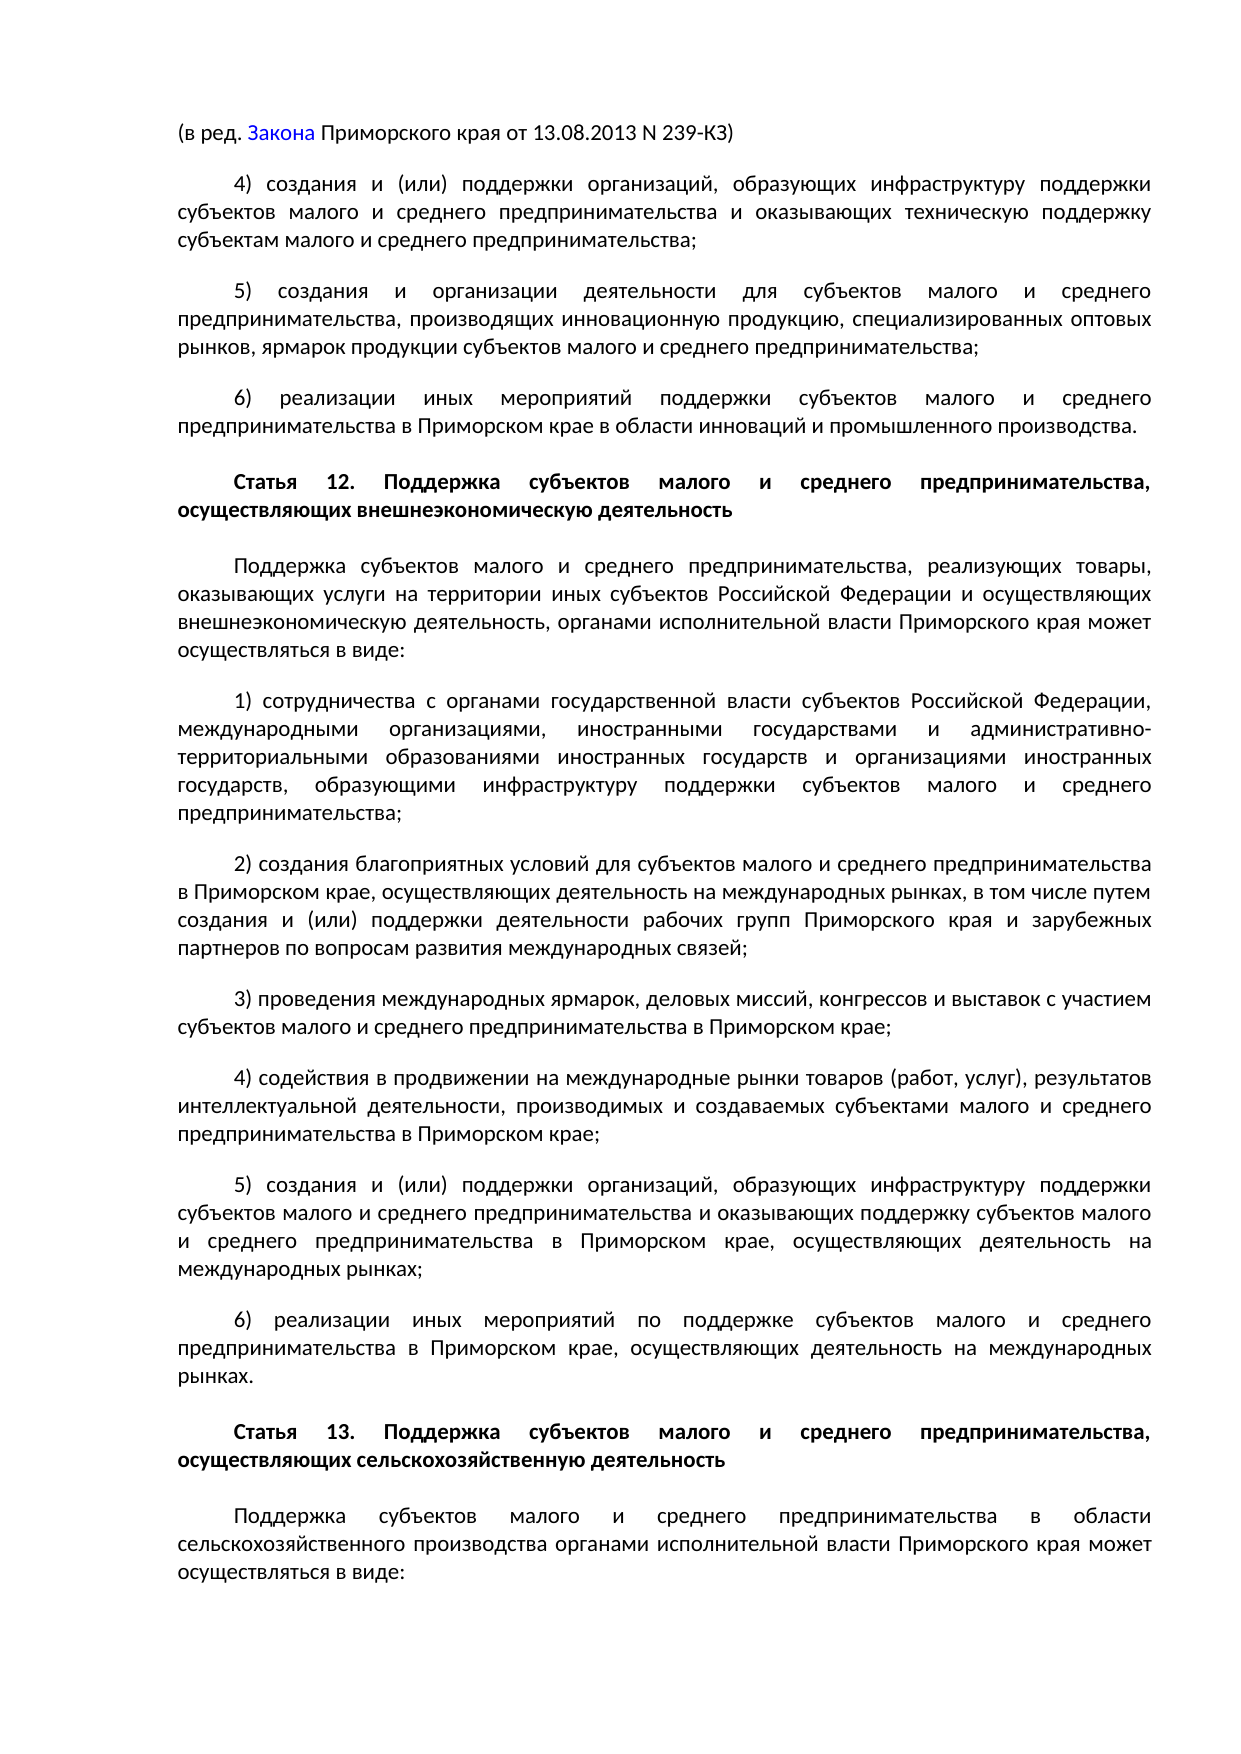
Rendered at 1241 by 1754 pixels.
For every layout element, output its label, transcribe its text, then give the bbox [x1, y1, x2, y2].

title Статья 12. Поддержка субъектов малого и среднего предпринимательства, осуществляющих внешнеэкономическую деятельность [177, 467, 1152, 523]
text 3) проведения международных ярмарок, деловых миссий, конгрессов и выставок с участием субъектов малого и среднего предпринимательства в Приморском крае; [177, 984, 1152, 1040]
text 2) создания благоприятных условий для субъектов малого и среднего предпринимательства в Приморском крае, осуществляющих деятельность на международных рынках, в том числе путем создания и (или) поддержки деятельности рабочих групп Приморского края и зарубежных партнеров по вопросам развития международных связей; [177, 849, 1152, 961]
text 6) реализации иных мероприятий по поддержке субъектов малого и среднего предпринимательства в Приморском крае, осуществляющих деятельность на международных рынках. [177, 1305, 1152, 1389]
text (в ред. Закона Приморского края от 13.08.2013 N 239-КЗ) [177, 118, 1152, 146]
title Статья 13. Поддержка субъектов малого и среднего предпринимательства, осуществляющих сельскохозяйственную деятельность [177, 1417, 1152, 1473]
text 6) реализации иных мероприятий поддержки субъектов малого и среднего предпринимательства в Приморском крае в области инноваций и промышленного производства. [177, 383, 1152, 439]
text Поддержка субъектов малого и среднего предпринимательства, реализующих товары, оказывающих услуги на территории иных субъектов Российской Федерации и осуществляющих внешнеэкономическую деятельность, органами исполнительной власти Приморского края может осуществляться в виде: [177, 551, 1152, 663]
text 5) создания и (или) поддержки организаций, образующих инфраструктуру поддержки субъектов малого и среднего предпринимательства и оказывающих поддержку субъектов малого и среднего предпринимательства в Приморском крае, осуществляющих деятельность на международных рынках; [177, 1170, 1152, 1282]
text 4) создания и (или) поддержки организаций, образующих инфраструктуру поддержки субъектов малого и среднего предпринимательства и оказывающих техническую поддержку субъектам малого и среднего предпринимательства; [177, 169, 1152, 253]
text 4) содействия в продвижении на международные рынки товаров (работ, услуг), результатов интеллектуальной деятельности, производимых и создаваемых субъектами малого и среднего предпринимательства в Приморском крае; [177, 1063, 1152, 1147]
text 1) сотрудничества с органами государственной власти субъектов Российской Федерации, международными организациями, иностранными государствами и административно-территориальными образованиями иностранных государств и организациями иностранных государств, образующими инфраструктуру поддержки субъектов малого и среднего предпринимательства; [177, 686, 1152, 826]
text Поддержка субъектов малого и среднего предпринимательства в области сельскохозяйственного производства органами исполнительной власти Приморского края может осуществляться в виде: [177, 1501, 1152, 1585]
text 5) создания и организации деятельности для субъектов малого и среднего предпринимательства, производящих инновационную продукцию, специализированных оптовых рынков, ярмарок продукции субъектов малого и среднего предпринимательства; [177, 276, 1152, 360]
